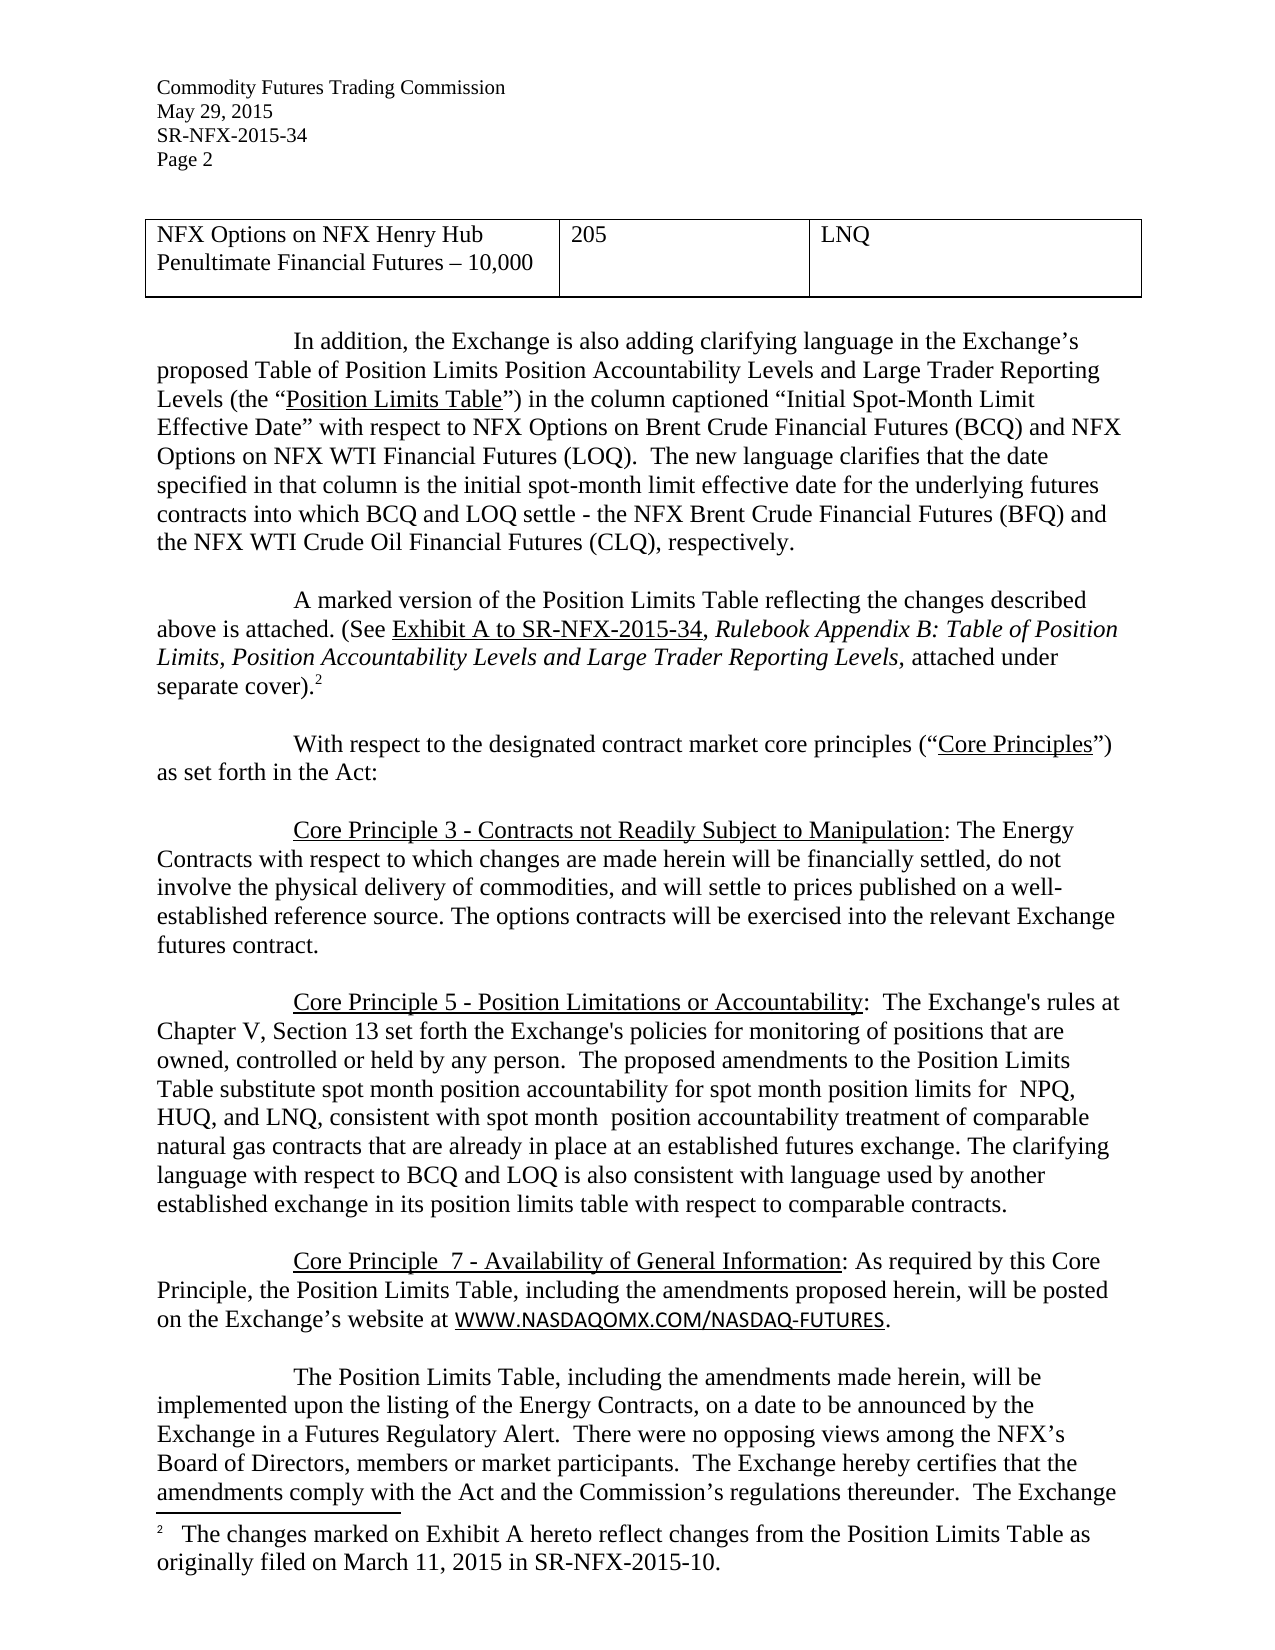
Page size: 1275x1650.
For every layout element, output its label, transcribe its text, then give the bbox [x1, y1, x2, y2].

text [157, 1362, 1130, 1505]
text With respect to the designated contract market core principles (“Core Principles”) as set forth in the Act: [157, 729, 1130, 786]
table_cell 205 [560, 220, 809, 296]
text Core Principle 5 - Position Limitations or Accountability: The Exchange's rules at Chapter V, Section 13 set forth the Exchange's policies for monitoring of positions that are owned, controlled or held by any person. The proposed amendments to the Position Limits Table substitute spot month position accountability for spot month position limits for NPQ, HUQ, and LNQ, consistent with spot month position accountability treatment of comparable natural gas contracts that are already in place at an established futures exchange. The clarifying language with respect to BCQ and LOQ is also consistent with language used by another established exchange in its position limits table with respect to comparable contracts. [157, 987, 1130, 1217]
table_cell NFX Options on NFX Henry Hub Penultimate Financial Futures – 10,000 [146, 220, 559, 296]
table_cell LNQ [810, 220, 1141, 296]
text Core Principle 7 - Availability of General Information: As required by this Core Principle, the Position Limits Table, including the amendments proposed herein, will be posted on the Exchange’s website at WWW.NASDAQOMX.COM/NASDAQ-FUTURES. [157, 1246, 1130, 1333]
text In addition, the Exchange is also adding clarifying language in the Exchange’s proposed Table of Position Limits Position Accountability Levels and Large Trader Reporting Levels (the “Position Limits Table”) in the column captioned “Initial Spot-Month Limit Effective Date” with respect to NFX Options on Brent Crude Financial Futures (BCQ) and NFX Options on NFX WTI Financial Futures (LOQ). The new language clarifies that the date specified in that column is the initial spot-month limit effective date for the underlying futures contracts into which BCQ and LOQ settle - the NFX Brent Crude Financial Futures (BFQ) and the NFX WTI Crude Oil Financial Futures (CLQ), respectively. [157, 326, 1130, 556]
text A marked version of the Position Limits Table reflecting the changes described above is attached. (See Exhibit A to SR-NFX-2015-34, Rulebook Appendix B: Table of Position Limits, Position Accountability Levels and Large Trader Reporting Levels, attached under separate cover). [157, 585, 1130, 700]
text Core Principle 3 - Contracts not Readily Subject to Manipulation: The Energy Contracts with respect to which changes are made herein will be financially settled, do not involve the physical delivery of commodities, and will settle to prices published on a well-established reference source. The options contracts will be exercised into the relevant Exchange futures contract. [157, 815, 1130, 959]
